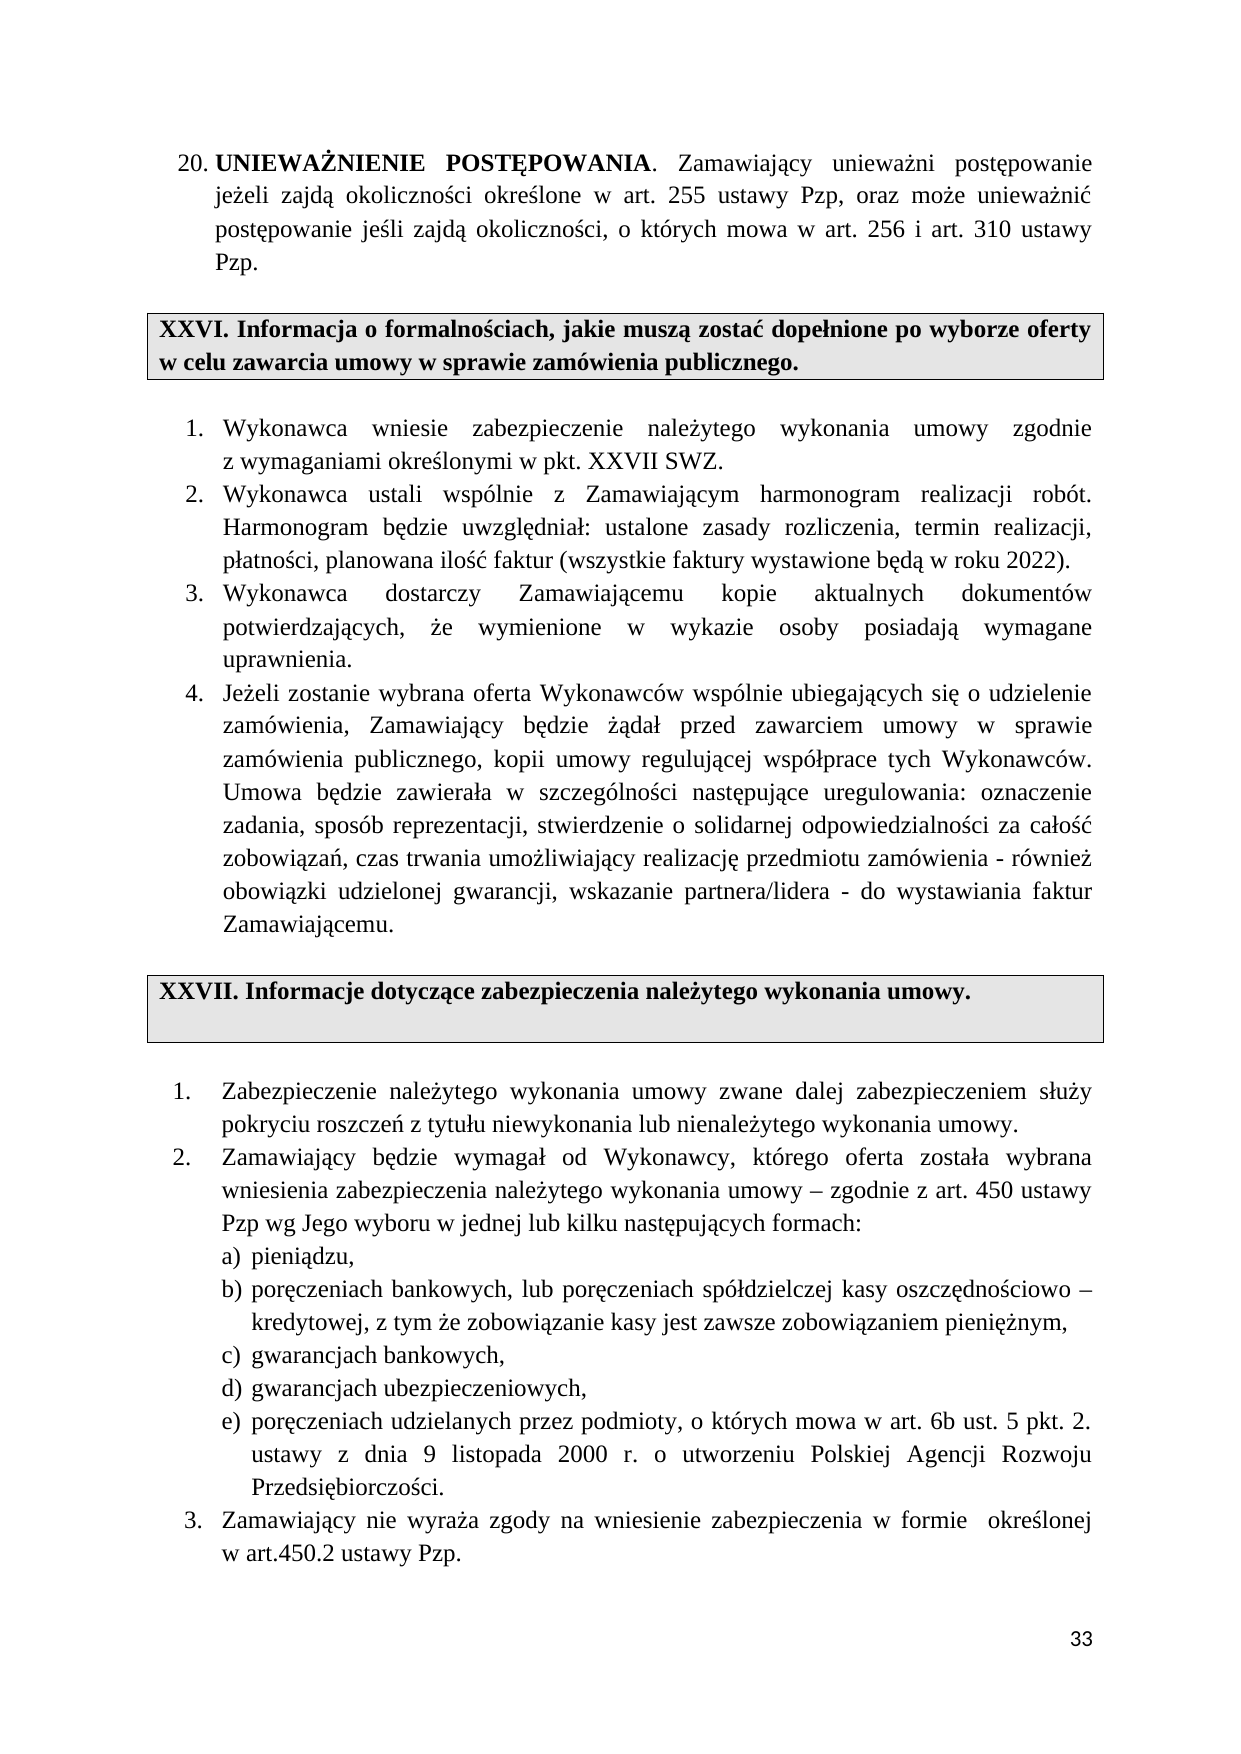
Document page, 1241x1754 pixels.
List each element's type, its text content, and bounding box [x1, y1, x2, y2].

list Zamawiający nie wyraża zgody na wniesienie zabezpieczenia w formie określonej w art.450.2 ustawy Pzp. [184, 1505, 1093, 1567]
list Jeżeli zostanie wybrana oferta Wykonawców wspólnie ubiegających się o udzielenie zamówienia, Zamawiający będzie żądał przed zawarciem umowy w sprawie zamówienia publicznego, kopii umowy regulującej współprace tych Wykonawców. Umowa będzie zawierała w szczególności następujące uregulowania: oznaczenie zadania, sposób reprezentacji, stwierdzenie o solidarnej odpowiedzialności za całość zobowiązań, czas trwania umożliwiający realizację przedmiotu zamówienia - również obowiązki udzielonej gwarancji, wskazanie partnera/lidera - do wystawiania faktur Zamawiającemu. [185, 678, 1093, 937]
table_header XXVI. Informacja o formalnościach, jakie muszą zostać dopełnione po wyborze oferty w celu zawarcia umowy w sprawie zamówienia publicznego. [148, 314, 1103, 379]
list Wykonawca dostarczy Zamawiającemu kopie aktualnych dokumentów potwierdzających, że wymienione w wykazie osoby posiadają wymagane uprawnienia. [185, 578, 1093, 673]
list poręczeniach udzielanych przez podmioty, o których mowa w art. 6b ust. 5 pkt. 2. ustawy z dnia 9 listopada 2000 r. o utworzeniu Polskiej Agencji Rozwoju Przedsiębiorczości. [221, 1406, 1093, 1501]
list Zamawiający będzie wymagał od Wykonawcy, którego oferta została wybrana wniesienia zabezpieczenia należytego wykonania umowy – zgodnie z art. 450 ustawy Pzp wg Jego wyboru w jednej lub kilku następujących formach: [172, 1142, 1093, 1237]
list gwarancjach ubezpieczeniowych, [221, 1373, 1093, 1402]
list Wykonawca wniesie zabezpieczenie należytego wykonania umowy zgodnie z wymaganiami określonymi w pkt. XXVII SWZ. [185, 413, 1093, 475]
list pieniądzu, [221, 1241, 1093, 1270]
table_header XXVII. Informacje dotyczące zabezpieczenia należytego wykonania umowy. [148, 976, 1103, 1042]
list poręczeniach bankowych, lub poręczeniach spółdzielczej kasy oszczędnościowo – kredytowej, z tym że zobowiązanie kasy jest zawsze zobowiązaniem pieniężnym, [221, 1274, 1093, 1336]
list UNIEWAŻNIENIE POSTĘPOWANIA. Zamawiający unieważni postępowanie jeżeli zajdą okoliczności określone w art. 255 ustawy Pzp, oraz może unieważnić postępowanie jeśli zajdą okoliczności, o których mowa w art. 256 i art. 310 ustawy Pzp. [177, 148, 1093, 275]
list Wykonawca ustali wspólnie z Zamawiającym harmonogram realizacji robót. Harmonogram będzie uwzględniał: ustalone zasady rozliczenia, termin realizacji, płatności, planowana ilość faktur (wszystkie faktury wystawione będą w roku 2022). [185, 479, 1093, 574]
list gwarancjach bankowych, [221, 1340, 1093, 1369]
list Zabezpieczenie należytego wykonania umowy zwane dalej zabezpieczeniem służy pokryciu roszczeń z tytułu niewykonania lub nienależytego wykonania umowy. [172, 1076, 1093, 1138]
